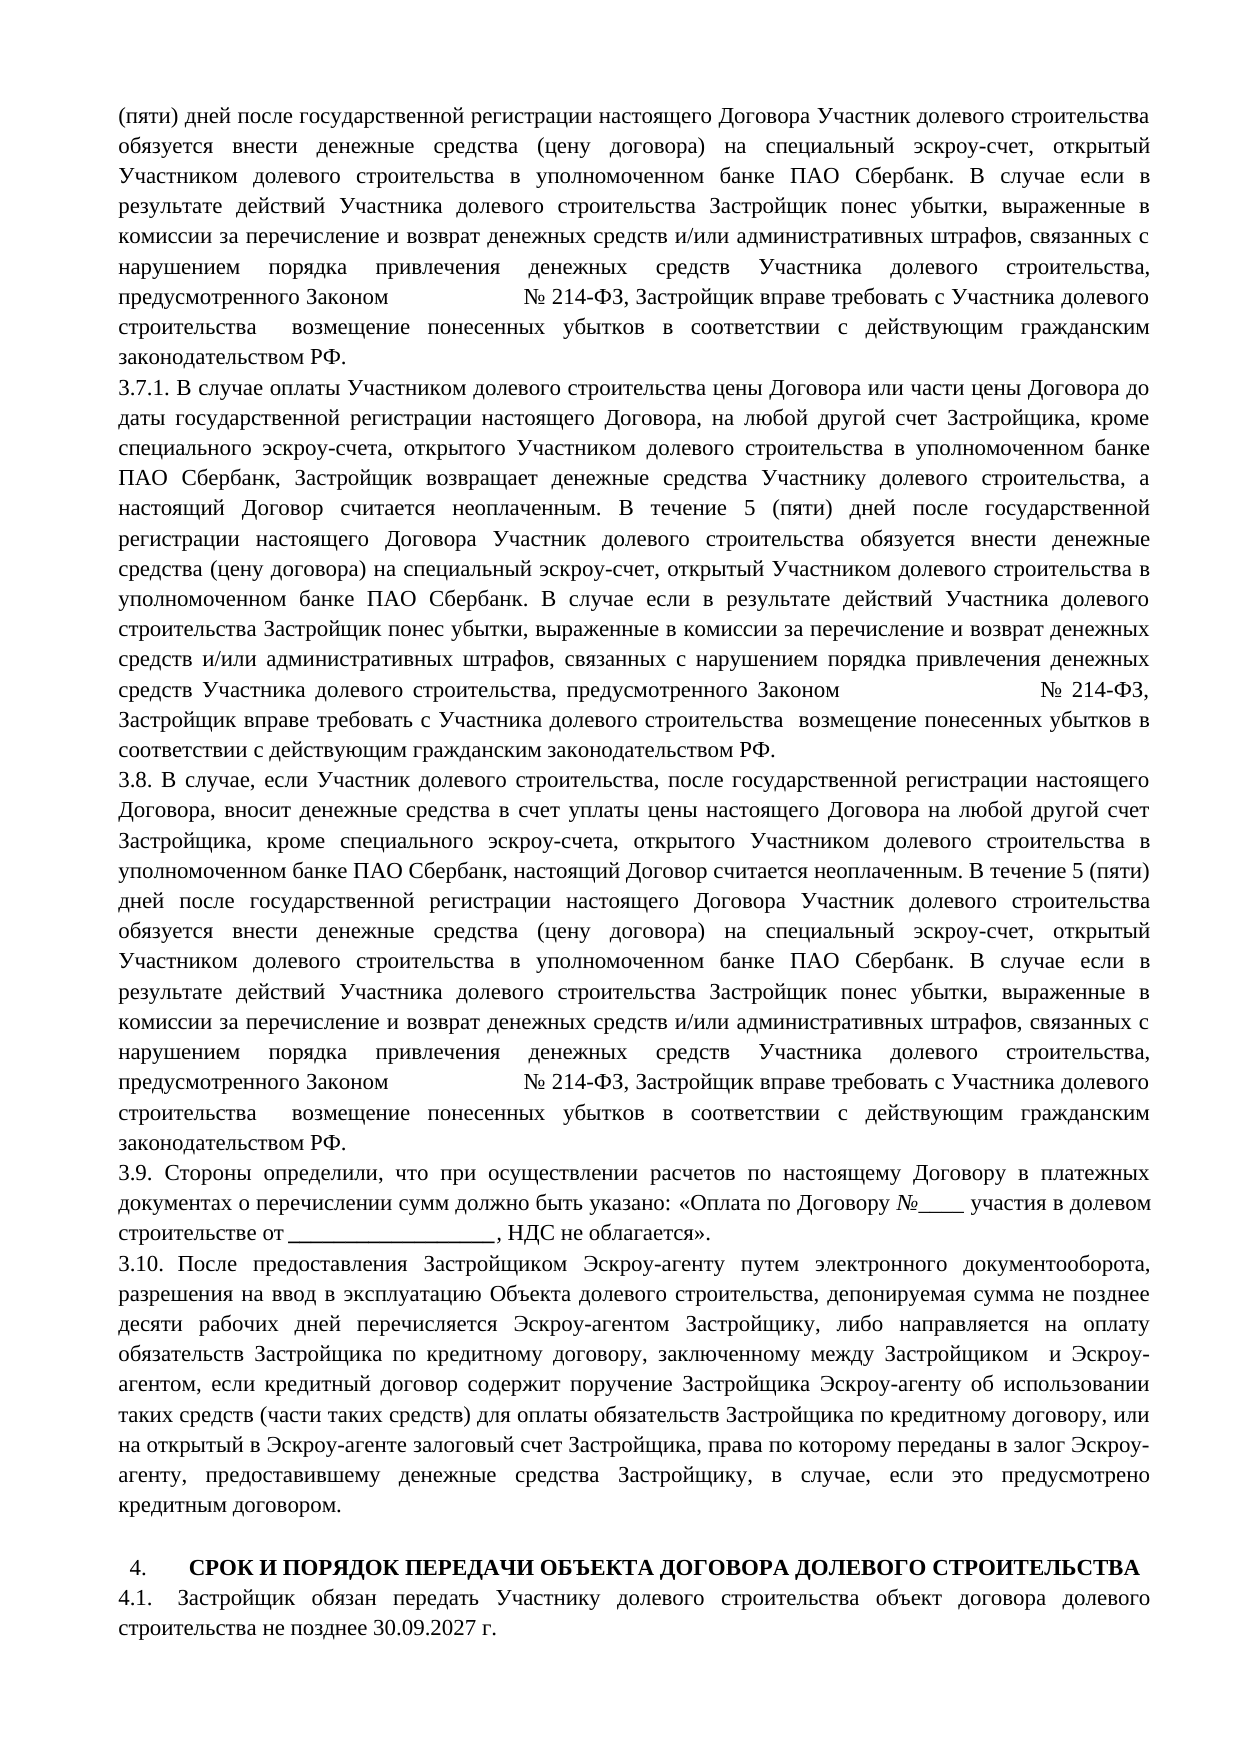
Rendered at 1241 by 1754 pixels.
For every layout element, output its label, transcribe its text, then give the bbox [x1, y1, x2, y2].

list После предоставления Застройщиком Эскроу-агенту путем электронного документооборота, разрешения на ввод в эксплуатацию Объекта долевого строительства, депонируемая сумма не позднее десяти рабочих дней перечисляется Эскроу-агентом Застройщику, либо направляется на оплату обязательств Застройщика по кредитному договору, заключенному между Застройщиком и Эскроу-агентом, если кредитный договор содержит поручение Застройщика Эскроу-агенту об использовании таких средств (части таких средств) для оплаты обязательств Застройщика по кредитному договору, или на открытый в Эскроу-агенте залоговый счет Застройщика, права по которому переданы в залог Эскроу-агенту, предоставившему денежные средства Застройщику, в случае, если это предусмотрено кредитным договором. [118, 1250, 1152, 1518]
list СРОК И ПОРЯДОК ПЕРЕДАЧИ ОБЪЕКТА ДОГОВОРА ДОЛЕВОГО СТРОИТЕЛЬСТВА [118, 1554, 1152, 1580]
list 3.8. В случае, если Участник долевого строительства, после государственной регистрации настоящего Договора, вносит денежные средства в счет уплаты цены настоящего Договора на любой другой счет Застройщика, кроме специального эскроу-счета, открытого Участником долевого строительства в уполномоченном банке ПАО Сбербанк, настоящий Договор считается неоплаченным. В течение 5 (пяти) дней после государственной регистрации настоящего Договора Участник долевого строительства обязуется внести денежные средства (цену договора) на специальный эскроу-счет, открытый Участником долевого строительства в уполномоченном банке ПАО Сбербанк. В случае если в результате действий Участника долевого строительства Застройщик понес убытки, выраженные в комиссии за перечисление и возврат денежных средств и/или административных штрафов, связанных с нарушением порядка привлечения денежных средств Участника долевого строительства, предусмотренного Законом № 214-ФЗ, Застройщик вправе требовать с Участника долевого строительства возмещение понесенных убытков в соответствии с действующим гражданским законодательством РФ. [118, 766, 1152, 1155]
list Застройщик обязан передать Участнику долевого строительства объект договора долевого строительства не позднее 30.09.2027 г. [118, 1584, 1152, 1641]
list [118, 102, 1152, 370]
list 3.7.1. В случае оплаты Участником долевого строительства цены Договора или части цены Договора до даты государственной регистрации настоящего Договора, на любой другой счет Застройщика, кроме специального эскроу-счета, открытого Участником долевого строительства в уполномоченном банке ПАО Сбербанк, Застройщик возвращает денежные средства Участнику долевого строительства, а настоящий Договор считается неоплаченным. В течение 5 (пяти) дней после государственной регистрации настоящего Договора Участник долевого строительства обязуется внести денежные средства (цену договора) на специальный эскроу-счет, открытый Участником долевого строительства в уполномоченном банке ПАО Сбербанк. В случае если в результате действий Участника долевого строительства Застройщик понес убытки, выраженные в комиссии за перечисление и возврат денежных средств и/или административных штрафов, связанных с нарушением порядка привлечения денежных средств Участника долевого строительства, предусмотренного Законом № 214-ФЗ, Застройщик вправе требовать с Участника долевого строительства возмещение понесенных убытков в соответствии с действующим гражданским законодательством РФ. [118, 374, 1152, 762]
list 3.9. Стороны определили, что при осуществлении расчетов по настоящему Договору в платежных документах о перечислении сумм должно быть указано: «Оплата по Договору №____ участия в долевом строительстве от __________________, НДС не облагается». [118, 1185, 1152, 1246]
